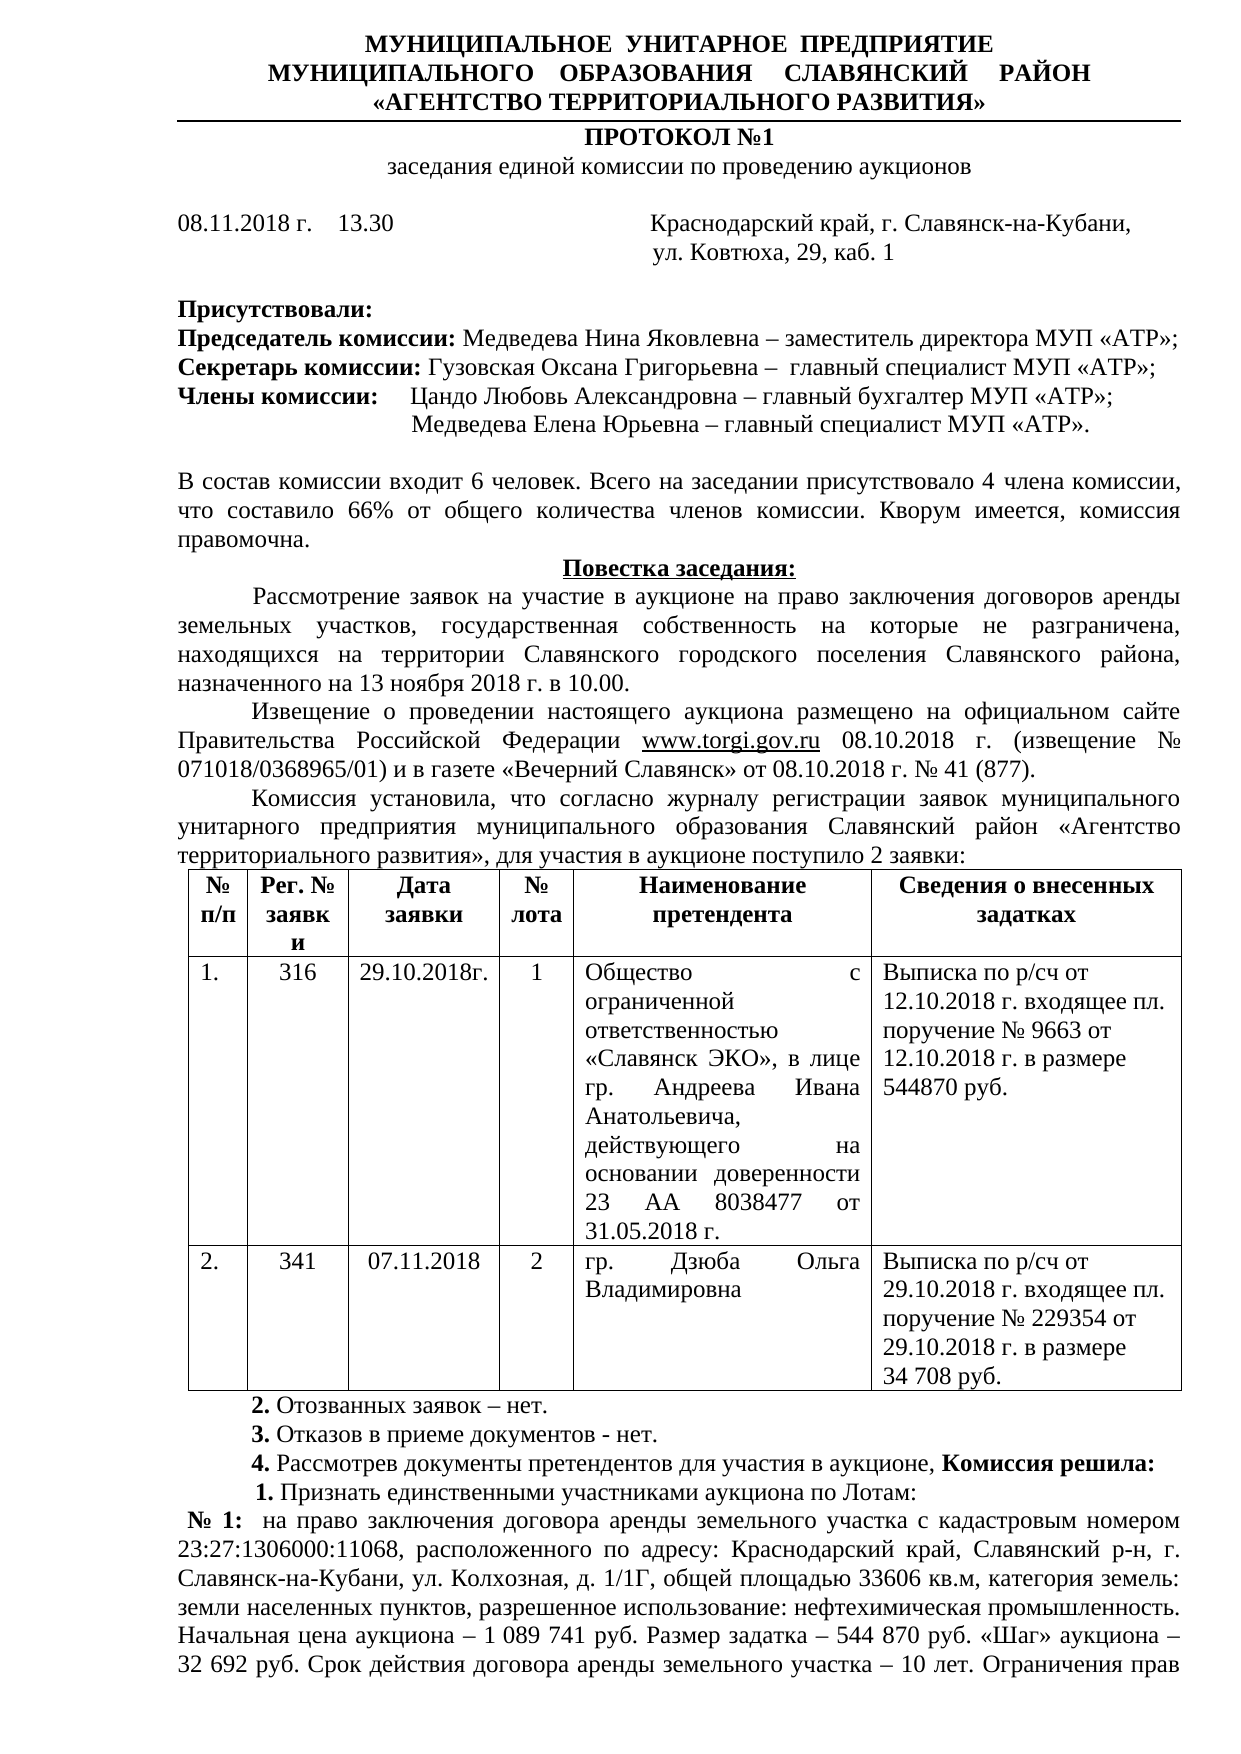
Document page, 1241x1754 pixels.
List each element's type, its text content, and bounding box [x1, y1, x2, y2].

text Секретарь комиссии: Гузовская Оксана Григорьевна – главный специалист МУП «АТР»; [177, 352, 1181, 381]
table_header Наименование претендента [574, 870, 871, 956]
text 4. Рассмотрев документы претендентов для участия в аукционе, Комиссия решила: [177, 1448, 1181, 1477]
text «АГЕНТСТВО ТЕРРИТОРИАЛЬНОГО РАЗВИТИЯ» [177, 87, 1181, 120]
table_cell Общество с ограниченной ответственностью «Славянск ЭКО», в лице гр. Андреева Ивана Анатольевича, действующего на основании доверенности 23 АА 8038477 от 31.05.2018 г. [574, 957, 871, 1245]
table_cell гр. Дзюба Ольга Владимировна [574, 1246, 871, 1389]
table_header Рег. № заявки [248, 870, 348, 956]
text В состав комиссии входит 6 человек. Всего на заседании присутствовало 4 члена комиссии, что составило 66% от общего количества членов комиссии. Кворум имеется, комиссия правомочна. [177, 466, 1181, 553]
text Члены комиссии: Цандо Любовь Александровна – главный бухгалтер МУП «АТР»; [177, 381, 1181, 409]
text ПРОТОКОЛ №1 [177, 122, 1181, 151]
text 08.11.2018 г. 13.30 Краснодарский край, г. Славянск-на-Кубани, [177, 208, 1181, 237]
text Извещение о проведении настоящего аукциона размещено на официальном сайте Правительства Российской Федерации www.torgi.gov.ru 08.10.2018 г. (извещение № 071018/0368965/01) и в газете «Вечерний Славянск» от 08.10.2018 г. № 41 (877). [177, 696, 1181, 783]
text заседания единой комиссии по проведению аукционов [177, 151, 1181, 179]
table_header № п/п [189, 870, 247, 956]
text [177, 1506, 1181, 1678]
table_header № лота [500, 870, 573, 956]
text Медведева Елена Юрьевна – главный специалист МУП «АТР». [177, 409, 1181, 438]
table_cell 316 [248, 957, 348, 1245]
text Комиссия установила, что согласно журналу регистрации заявок муниципального унитарного предприятия муниципального образования Славянский район «Агентство территориального развития», для участия в аукционе поступило 2 заявки: [177, 783, 1181, 869]
table_header Сведения о внесенных задатках [872, 870, 1181, 956]
table_cell 1 [500, 957, 573, 1245]
text ул. Ковтюха, 29, каб. 1 [177, 237, 1181, 266]
table_cell Выписка по р/сч от 12.10.2018 г. входящее пл. поручение № 9663 от 12.10.2018 г. в размере 544870 руб. [872, 957, 1181, 1245]
table_cell 2. [189, 1246, 247, 1389]
table_header Дата заявки [349, 870, 499, 956]
text МУНИЦИПАЛЬНОЕ УНИТАРНОЕ ПРЕДПРИЯТИЕ [177, 29, 1181, 58]
table_cell 29.10.2018г. [349, 957, 499, 1245]
text Повестка заседания: [177, 553, 1181, 581]
text 2. Отозванных заявок – нет. [177, 1391, 1181, 1419]
table_cell 341 [248, 1246, 348, 1389]
subtitle Рассмотрение заявок на участие в аукционе на право заключения договоров аренды земельных участков, государственная собственность на которые не разграничена, находящихся на территории Славянского городского поселения Славянского района, назначенного на 13 ноября 2018 г. в 10.00. [177, 581, 1181, 696]
text МУНИЦИПАЛЬНОГО ОБРАЗОВАНИЯ СЛАВЯНСКИЙ РАЙОН [177, 58, 1181, 87]
table_cell Выписка по р/сч от 29.10.2018 г. входящее пл. поручение № 229354 от 29.10.2018 г. в размере 34 708 руб. [872, 1246, 1181, 1389]
table_cell 1. [189, 957, 247, 1245]
table_cell 2 [500, 1246, 573, 1389]
text Присутствовали: [177, 294, 1181, 323]
text Председатель комиссии: Медведева Нина Яковлевна – заместитель директора МУП «АТР»; [177, 323, 1181, 352]
table_cell 07.11.2018 [349, 1246, 499, 1389]
text 3. Отказов в приеме документов - нет. [177, 1419, 1181, 1448]
text 1. Признать единственными участниками аукциона по Лотам: [177, 1477, 1181, 1506]
